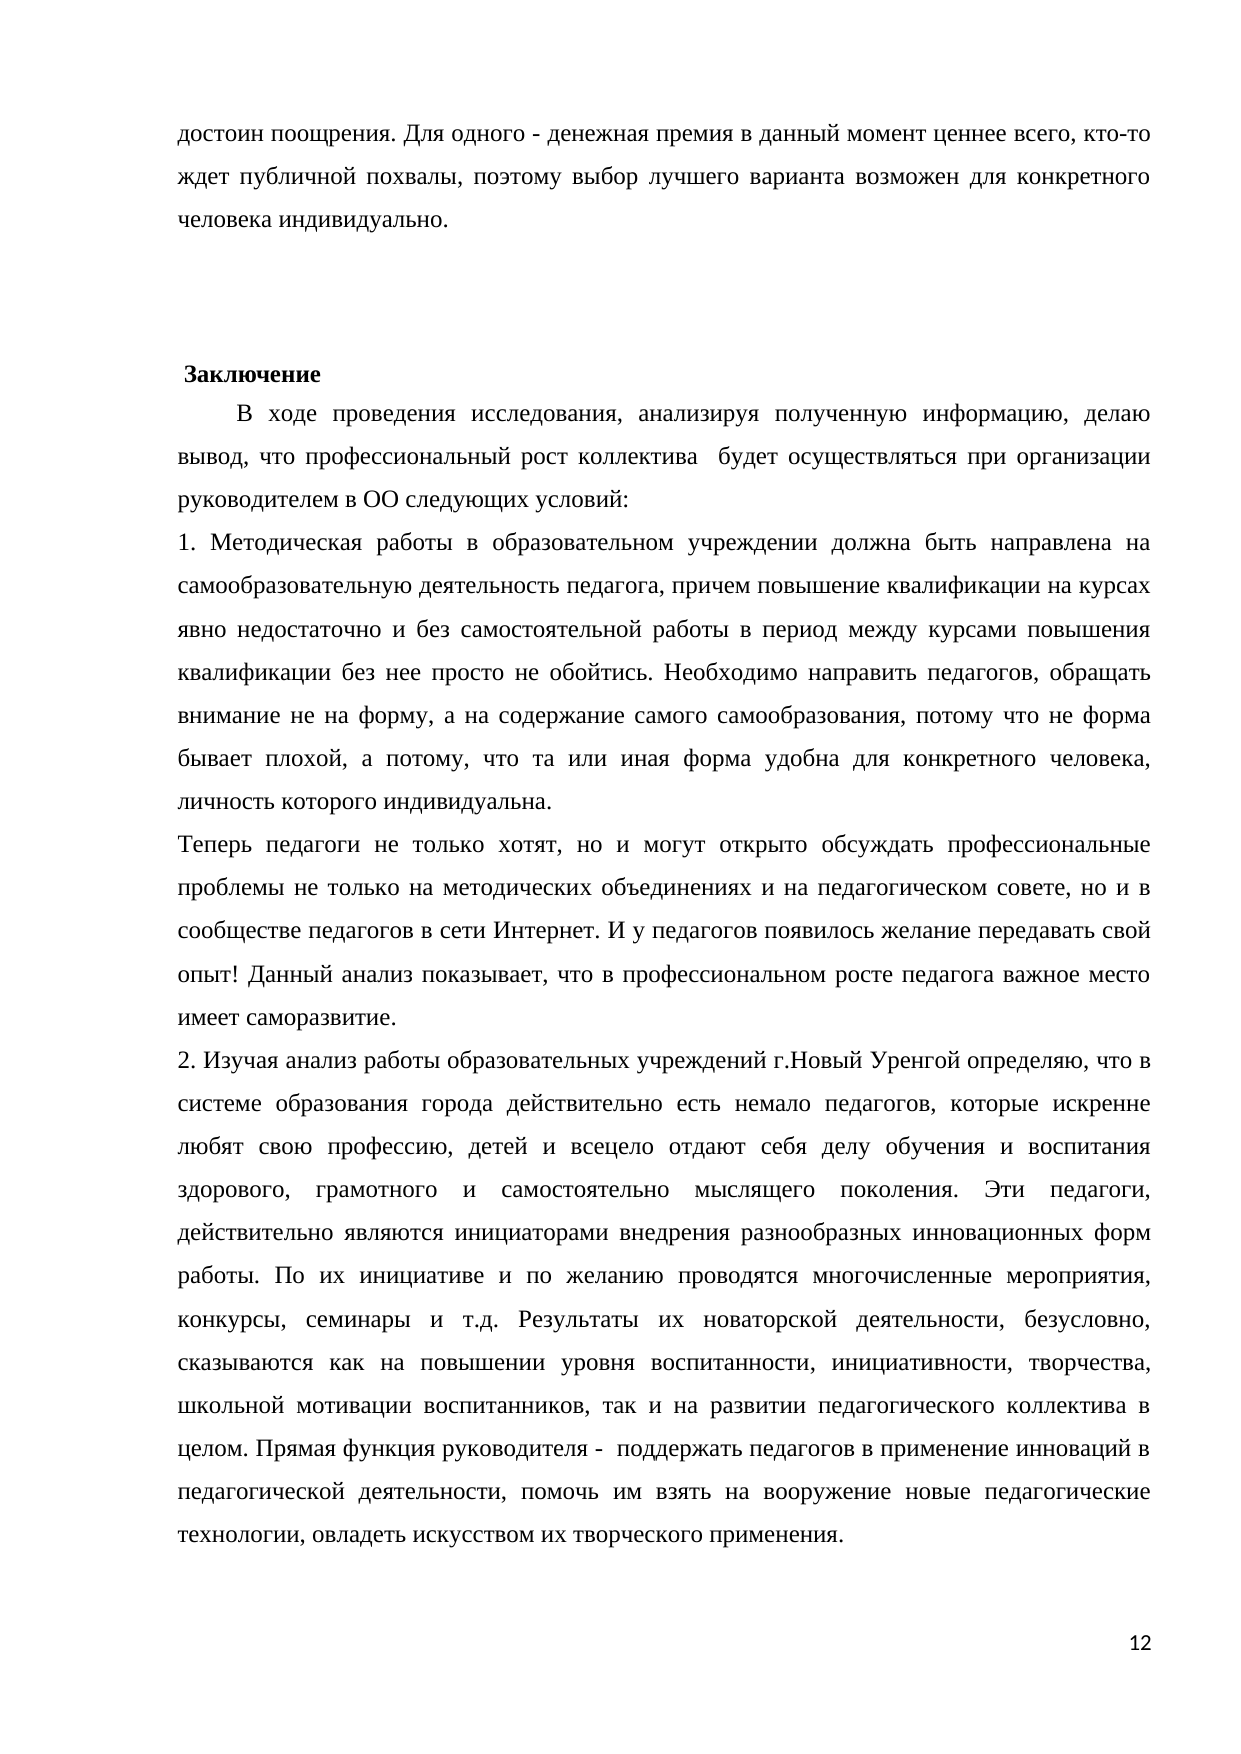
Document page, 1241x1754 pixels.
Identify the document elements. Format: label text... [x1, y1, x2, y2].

subtitle Заключение [177, 359, 1152, 387]
text Теперь педагоги не только хотят, но и могут открыто обсуждать профессиональные проблемы не только на методических объединениях и на педагогическом совете, но и в сообществе педагогов в сети Интернет. И у педагогов появилось желание передавать свой опыт! Данный анализ показывает, что в профессиональном росте педагога важное место имеет саморазвитие. [177, 829, 1152, 1031]
list 1. Методическая работы в образовательном учреждении должна быть направлена на самообразовательную деятельность педагога, причем повышение квалификации на курсах явно недостаточно и без самостоятельной работы в период между курсами повышения квалификации без нее просто не обойтись. Необходимо направить педагогов, обращать внимание не на форму, а на содержание самого самообразования, потому что не форма бывает плохой, а потому, что та или иная форма удобна для конкретного человека, личность которого индивидуальна. [177, 527, 1152, 815]
text В ходе проведения исследования, анализируя полученную информацию, делаю вывод, что профессиональный рост коллектива будет осуществляться при организации руководителем в ОО следующих условий: [177, 398, 1152, 513]
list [177, 118, 1152, 233]
text 2. Изучая анализ работы образовательных учреждений г.Новый Уренгой определяю, что в системе образования города действительно есть немало педагогов, которые искренне любят свою профессию, детей и всецело отдают себя делу обучения и воспитания здорового, грамотного и самостоятельно мыслящего поколения. Эти педагоги, действительно являются инициаторами внедрения разнообразных инновационных форм работы. По их инициативе и по желанию проводятся многочисленные мероприятия, конкурсы, семинары и т.д. Результаты их новаторской деятельности, безусловно, сказываются как на повышении уровня воспитанности, инициативности, творчества, школьной мотивации воспитанников, так и на развитии педагогического коллектива в целом. Прямая функция руководителя - поддержать педагогов в применение инноваций в педагогической деятельности, помочь им взять на вооружение новые педагогические технологии, овладеть искусством их творческого применения. [177, 1045, 1152, 1548]
